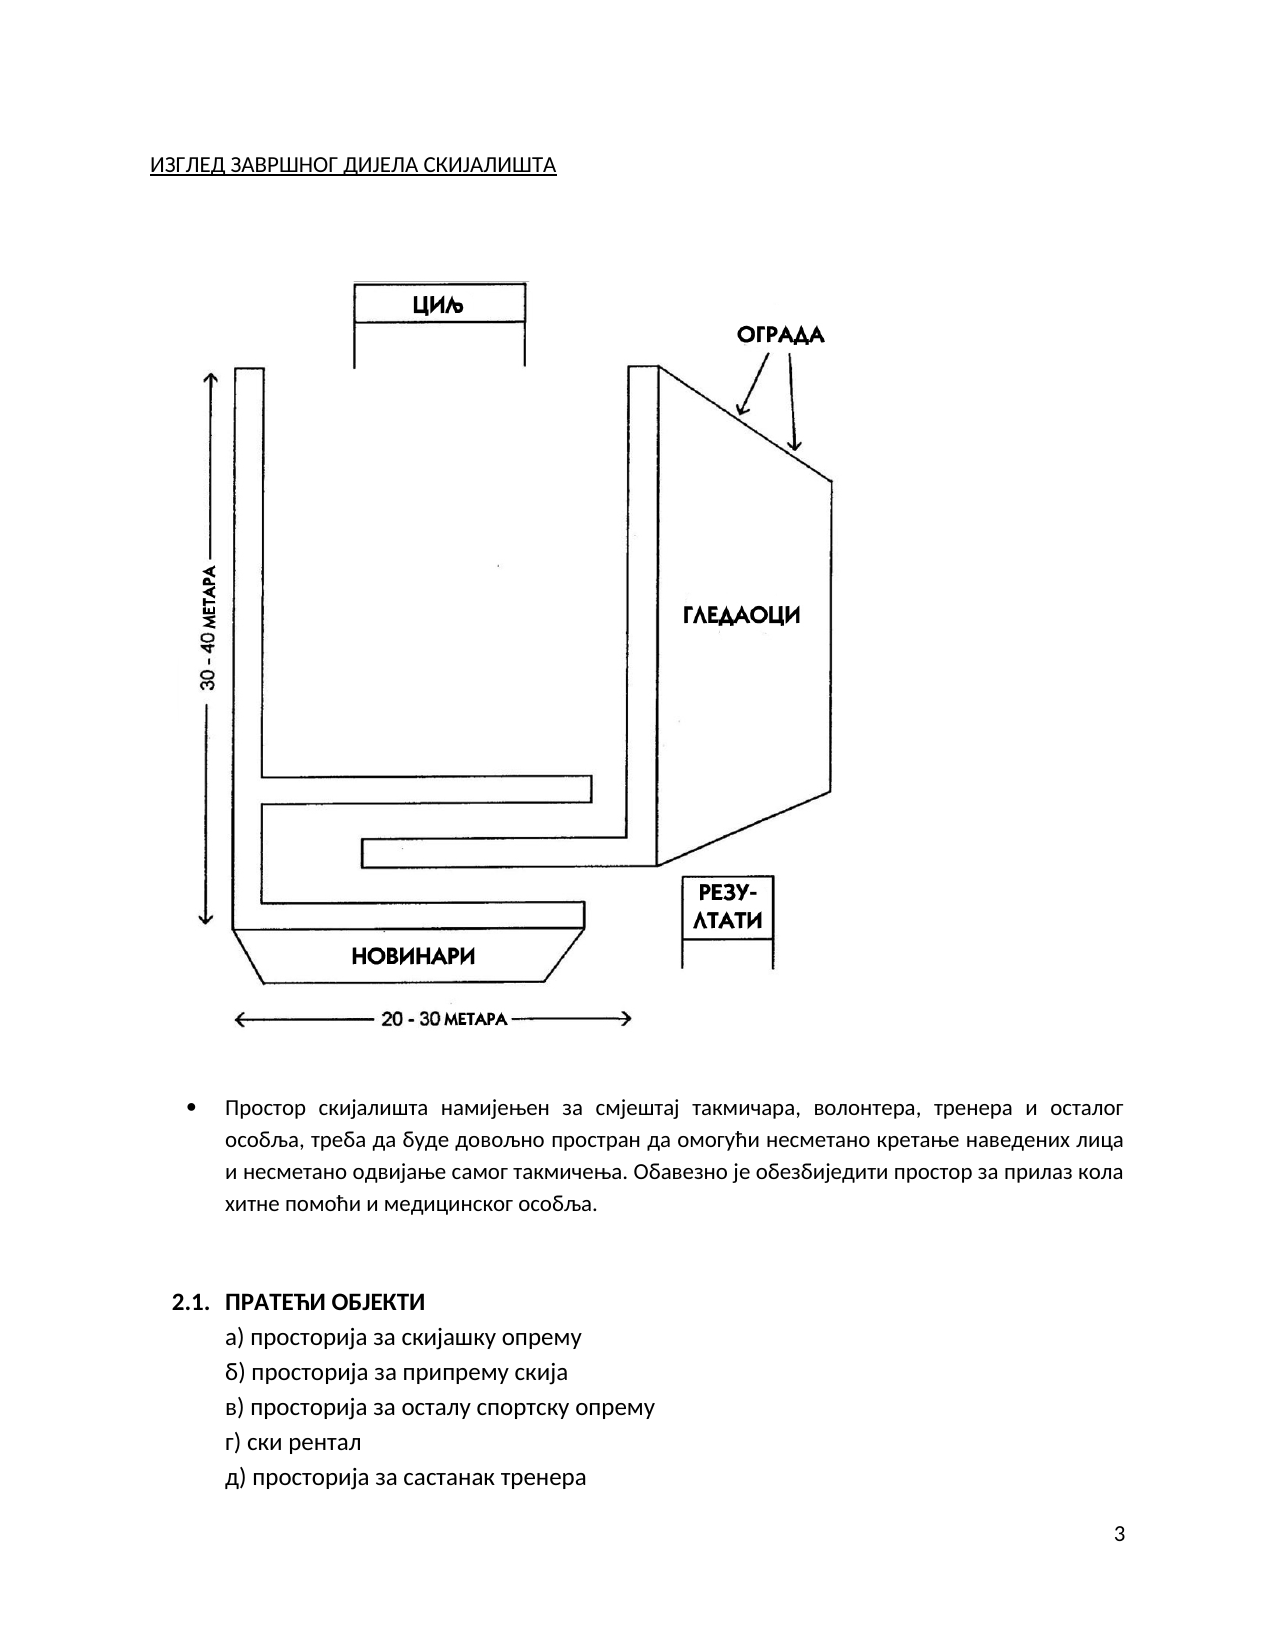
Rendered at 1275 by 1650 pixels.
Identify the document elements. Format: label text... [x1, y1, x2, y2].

picture [150, 278, 863, 1057]
list ПРАТЕЋИ ОБЈЕКТИ [172, 1286, 1125, 1317]
list д) просторија за састанак тренера [225, 1461, 1125, 1492]
list Простор скијалишта намијењен за смјештај такмичара, волонтера, тренера и осталог особља, треба да буде довољно простран да омогући несметано кретање наведених лица и несметано одвијање самог такмичења. Обавезно је обезбиједити простор за прилаз кола хитне помоћи и медицинског особља. [187, 1093, 1125, 1217]
list а) просторија за скијашку опрему [225, 1321, 1125, 1352]
list б) просторија за припрему скија [225, 1356, 1125, 1387]
text ИЗГЛЕД ЗАВРШНОГ ДИЈЕЛА СКИЈАЛИШТА [150, 150, 1125, 178]
list в) просторија за осталу спортску опрему [225, 1391, 1125, 1422]
list г) ски рентал [225, 1426, 1125, 1457]
